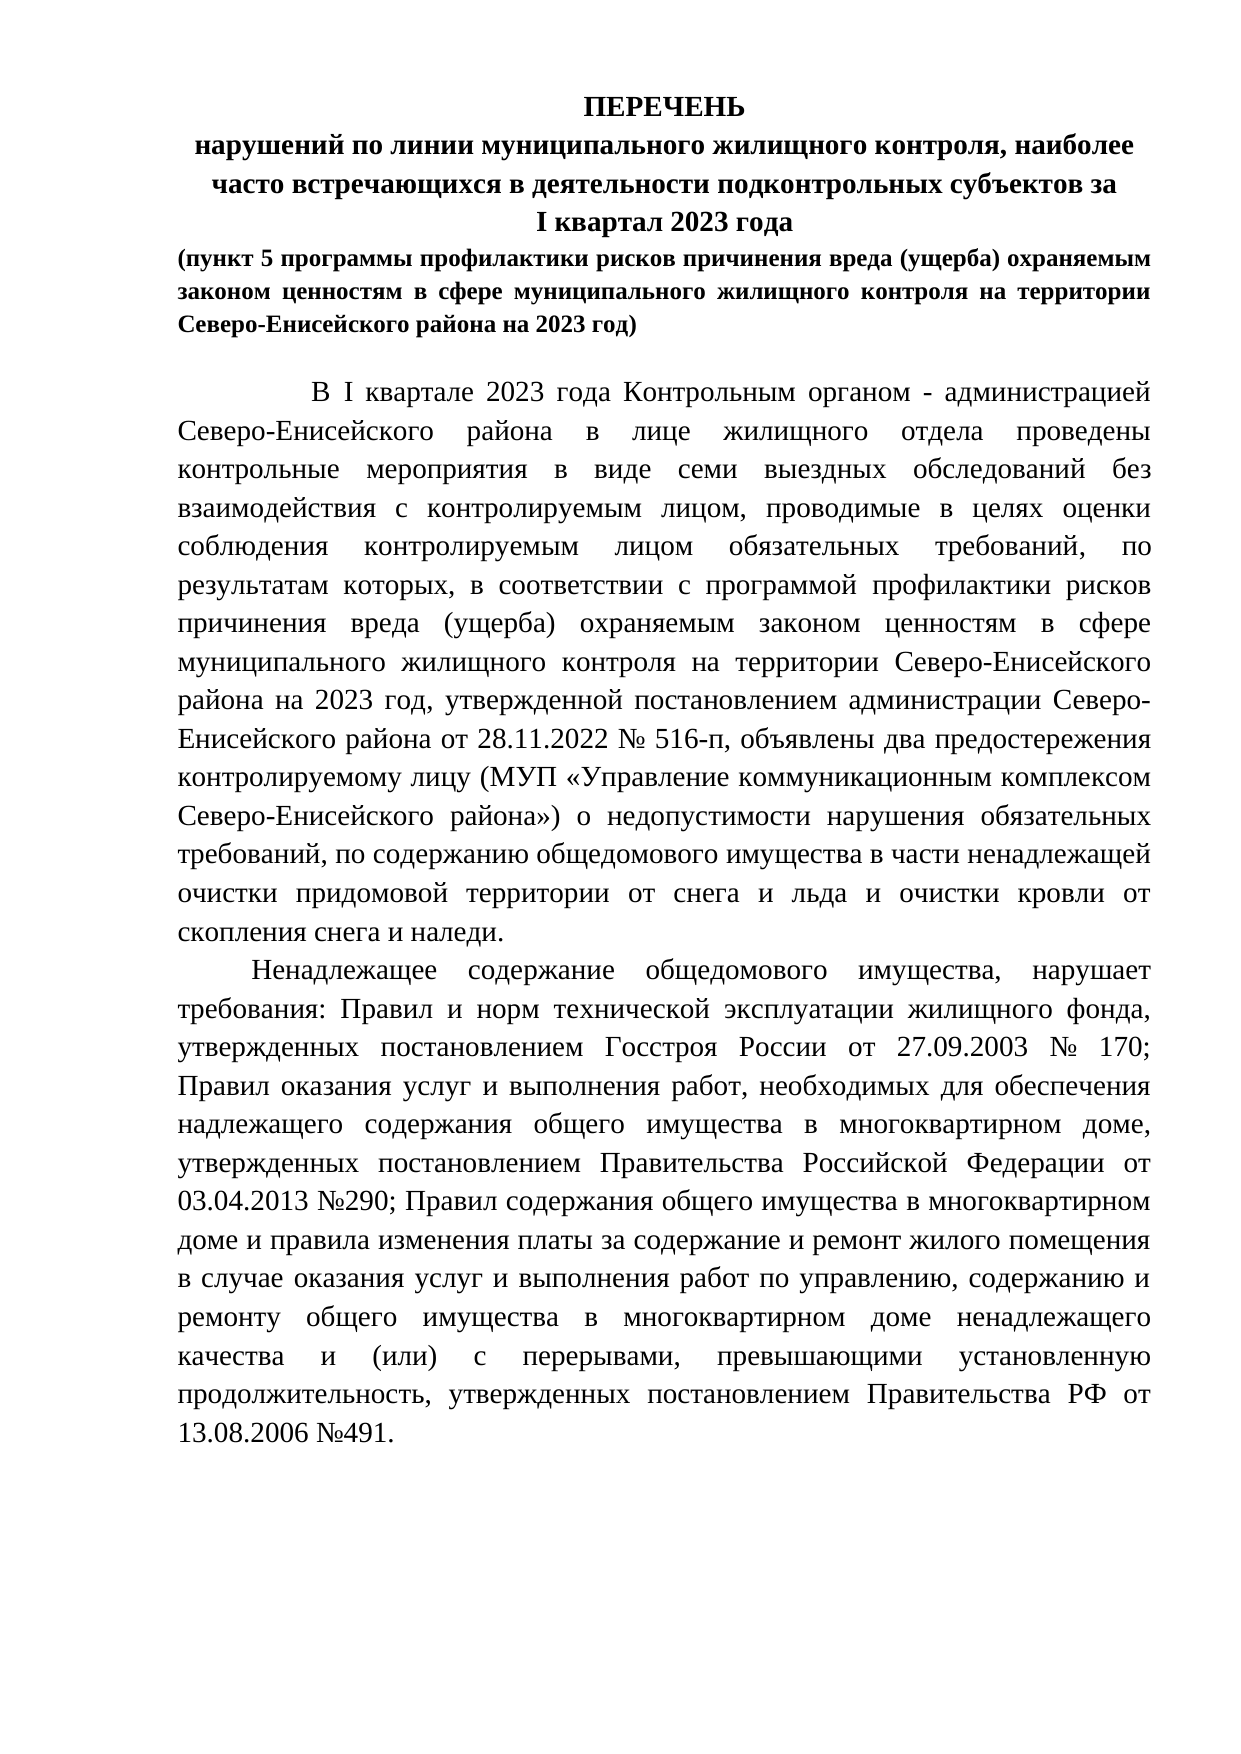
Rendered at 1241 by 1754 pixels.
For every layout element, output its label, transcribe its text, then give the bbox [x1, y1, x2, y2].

text ПЕРЕЧЕНЬ [177, 89, 1152, 122]
text Ненадлежащее содержание общедомового имущества, нарушает требования: Правил и норм технической эксплуатации жилищного фонда, утвержденных постановлением Госстроя России от 27.09.2003 № 170; Правил оказания услуг и выполнения работ, необходимых для обеспечения надлежащего содержания общего имущества в многоквартирном доме, утвержденных постановлением Правительства Российской Федерации от 03.04.2013 №290; Правил содержания общего имущества в многоквартирном доме и правила изменения платы за содержание и ремонт жилого помещения в случае оказания услуг и выполнения работ по управлению, содержанию и ремонту общего имущества в многоквартирном доме ненадлежащего качества и (или) с перерывами, превышающими установленную продолжительность, утвержденных постановлением Правительства РФ от 13.08.2006 №491. [177, 952, 1152, 1448]
text I квартал 2023 года [177, 204, 1152, 238]
text В I квартале 2023 года Контрольным органом - администрацией Северо-Енисейского района в лице жилищного отдела проведены контрольные мероприятия в виде семи выездных обследований без взаимодействия с контролируемым лицом, проводимые в целях оценки соблюдения контролируемым лицом обязательных требований, по результатам которых, в соответствии с программой профилактики рисков причинения вреда (ущерба) охраняемым законом ценностям в сфере муниципального жилищного контроля на территории Северо-Енисейского района на 2023 год, утвержденной постановлением администрации Северо-Енисейского района от 28.11.2022 № 516-п, объявлены два предостережения контролируемому лицу (МУП «Управление коммуникационным комплексом Северо-Енисейского района») о недопустимости нарушения обязательных требований, по содержанию общедомового имущества в части ненадлежащей очистки придомовой территории от снега и льда и очистки кровли от скопления снега и наледи. [177, 374, 1152, 947]
text (пункт 5 программы профилактики рисков причинения вреда (ущерба) охраняемым законом ценностям в сфере муниципального жилищного контроля на территории Северо-Енисейского района на 2023 год) [177, 243, 1152, 338]
text нарушений по линии муниципального жилищного контроля, наиболее часто встречающихся в деятельности подконтрольных субъектов за [177, 127, 1152, 199]
